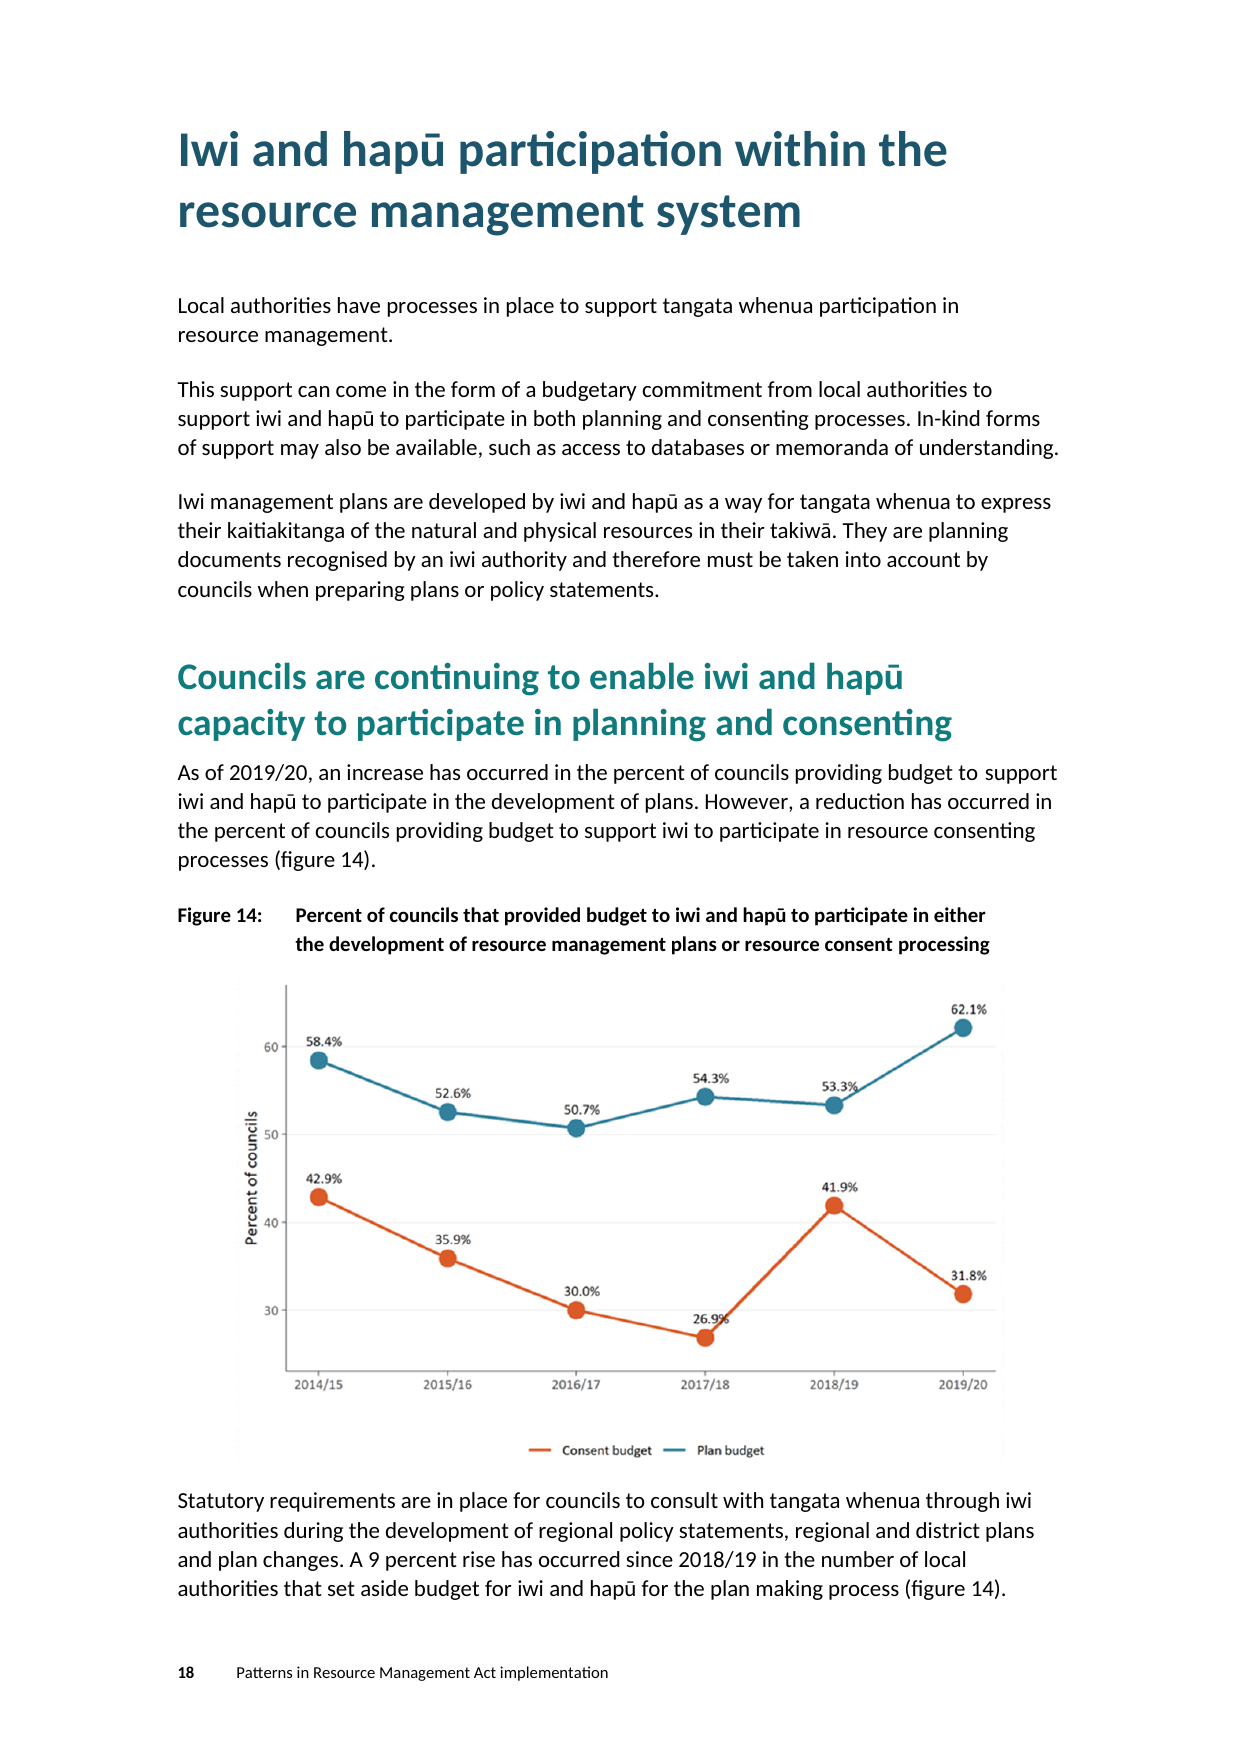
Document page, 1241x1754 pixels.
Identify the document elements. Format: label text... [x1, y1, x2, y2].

text Statutory requirements are in place for councils to consult with tangata whenua through iwi authorities during the development of regional policy statements, regional and district plans and plan changes. A 9 percent rise has occurred since 2018/19 in the number of local authorities that set aside budget for iwi and hapū for the plan making process (figure 14). [177, 1485, 1063, 1602]
subtitle Councils are continuing to enable iwi and hapū capacity to participate in planning and consenting [177, 653, 1063, 744]
text This support can come in the form of a budgetary commitment from local authorities to support iwi and hapū to participate in both planning and consenting processes. In-kind forms of support may also be available, such as access to databases or memoranda of understanding. [177, 373, 1063, 461]
subtitle Figure 14: Percent of councils that provided budget to iwi and hapū to participate in either the development of resource management plans or resource consent processing [177, 898, 1063, 957]
picture [236, 981, 1004, 1461]
text As of 2019/20, an increase has occurred in the percent of councils providing budget to support iwi and hapū to participate in the development of plans. However, a reduction has occurred in the percent of councils providing budget to support iwi to participate in resource consenting processes (figure 14). [177, 757, 1063, 873]
subtitle Iwi and hapū participation within the resource management system [177, 118, 1063, 240]
text Local authorities have processes in place to support tangata whenua participation in resource management. [177, 290, 1063, 348]
text Iwi management plans are developed by iwi and hapū as a way for tangata whenua to express their kaitiakitanga of the natural and physical resources in their takiwā. They are planning documents recognised by an iwi authority and therefore must be taken into account by councils when preparing plans or policy statements. [177, 486, 1063, 603]
